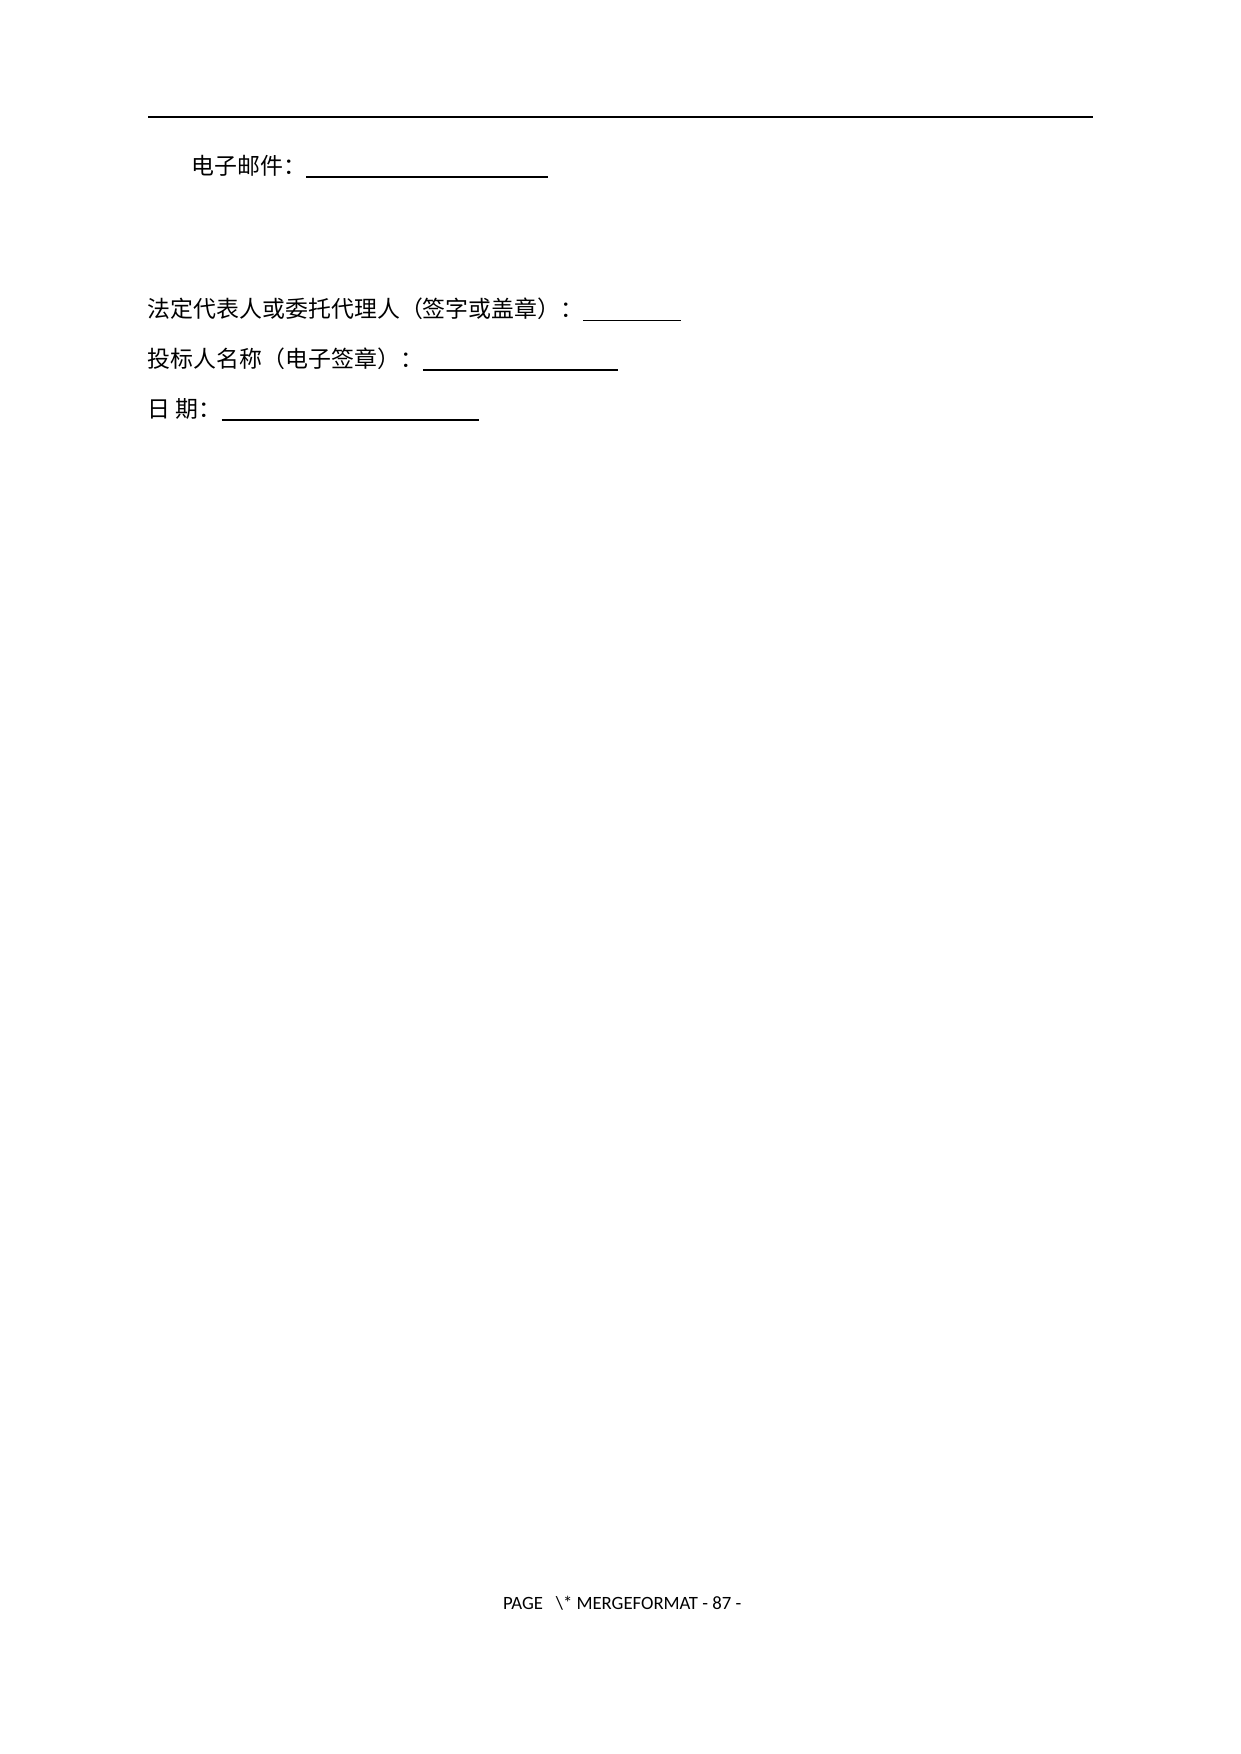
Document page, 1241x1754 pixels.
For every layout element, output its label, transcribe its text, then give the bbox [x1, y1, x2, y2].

text 日 期： [148, 391, 1093, 424]
text 投标人名称（电子签章）： [148, 341, 1093, 374]
text 法定代表人或委托代理人（签字或盖章）： [148, 291, 1093, 324]
text 电子邮件： [148, 148, 1093, 181]
